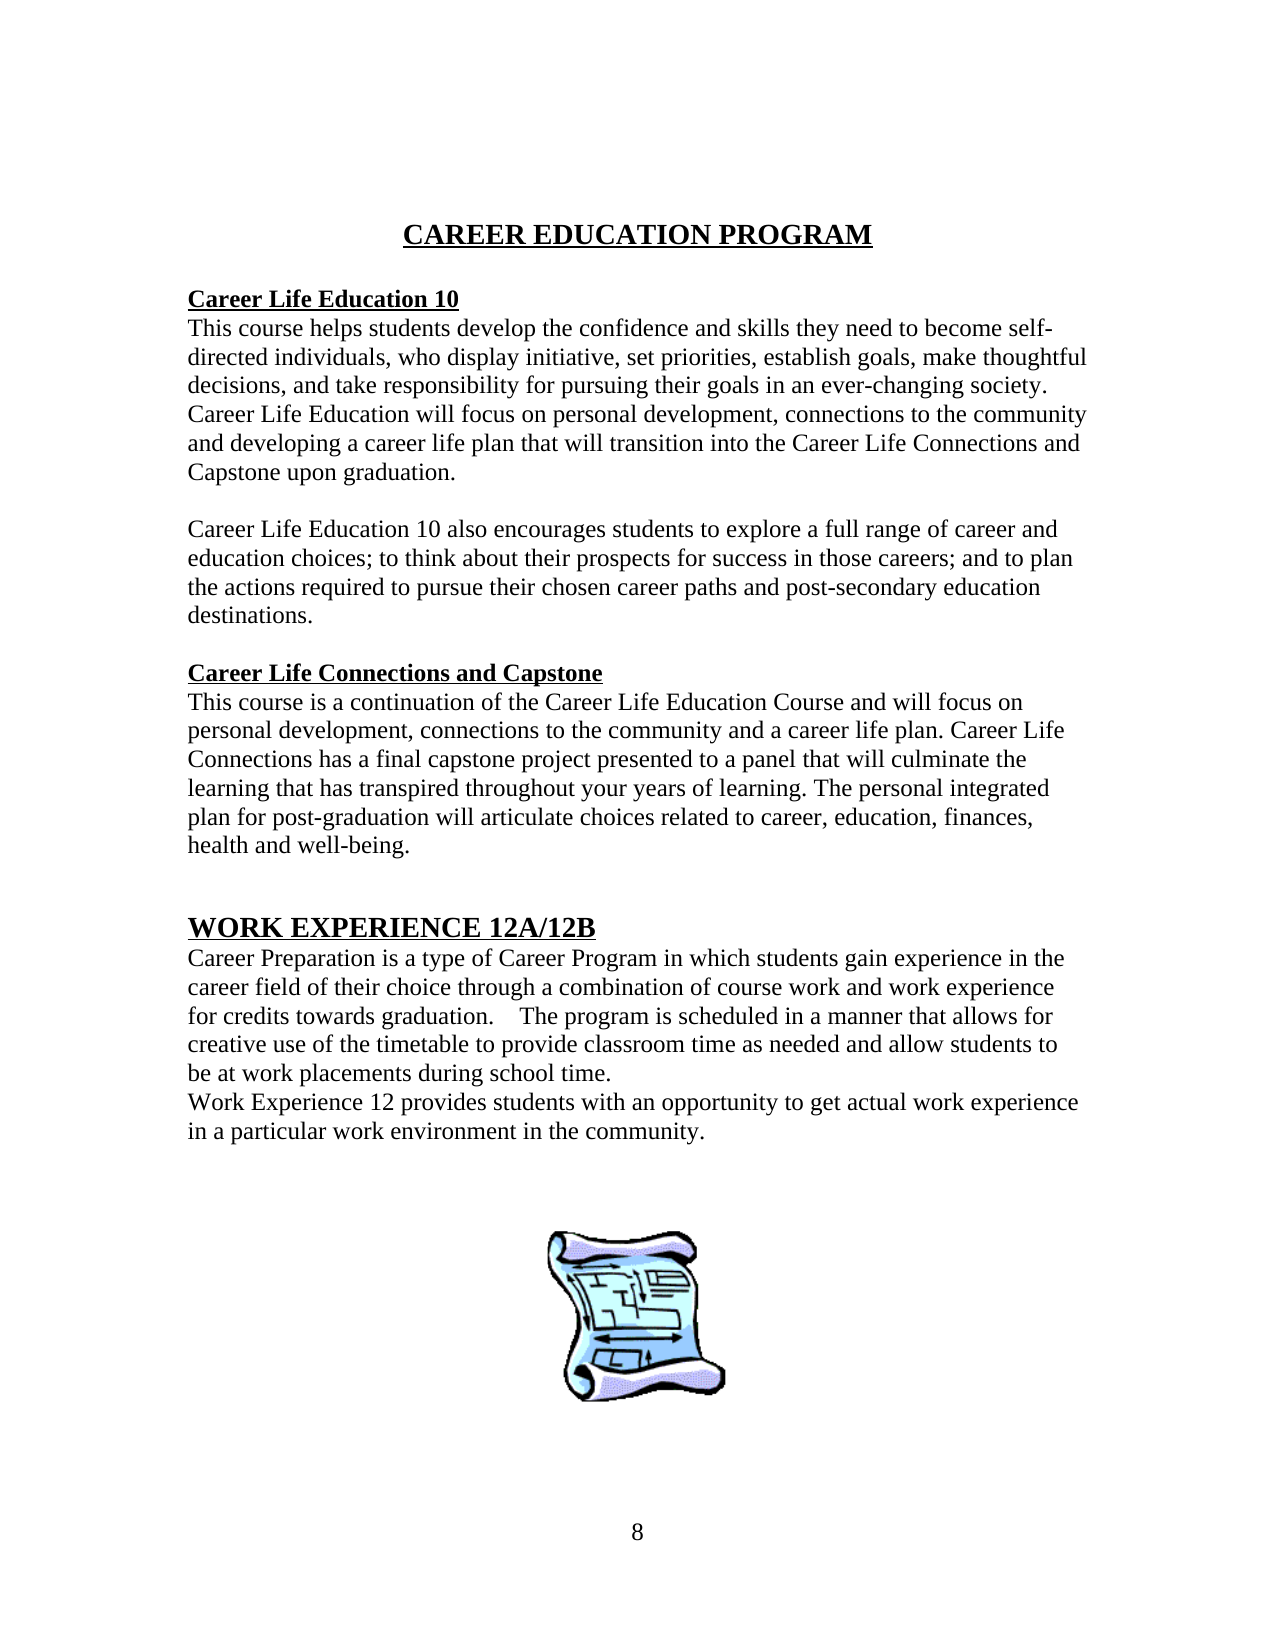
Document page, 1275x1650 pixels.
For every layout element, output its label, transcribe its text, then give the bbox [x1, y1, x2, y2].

text Career Life Education 10 [187, 284, 1087, 313]
text WORK EXPERIENCE 12A/12B [187, 910, 1087, 943]
text Career Life Education 10 also encourages students to explore a full range of career and education choices; to think about their prospects for success in those careers; and to plan the actions required to pursue their chosen career paths and post-secondary education destinations. [187, 514, 1087, 629]
text This course helps students develop the confidence and skills they need to become self-directed individuals, who display initiative, set priorities, establish goals, make thoughtful decisions, and take responsibility for pursuing their goals in an ever-changing society. Career Life Education will focus on personal development, connections to the community and developing a career life plan that will transition into the Career Life Connections and Capstone upon graduation. [187, 313, 1087, 485]
text Career Life Connections and Capstone [187, 658, 1087, 687]
text Work Experience 12 provides students with an opportunity to get actual work experience in a particular work environment in the community. [187, 1087, 1087, 1144]
text CAREER EDUCATION PROGRAM [187, 217, 1087, 251]
picture [547, 1230, 728, 1403]
text Career Preparation is a type of Career Program in which students gain experience in the career field of their choice through a combination of course work and work experience for credits towards graduation. The program is scheduled in a manner that allows for creative use of the timetable to provide classroom time as needed and allow students to be at work placements during school time. [187, 943, 1087, 1087]
text This course is a continuation of the Career Life Education Course and will focus on personal development, connections to the community and a career life plan. Career Life Connections has a final capstone project presented to a panel that will culminate the learning that has transpired throughout your years of learning. The personal integrated plan for post-graduation will articulate choices related to career, education, finances, health and well-being. [187, 687, 1087, 859]
